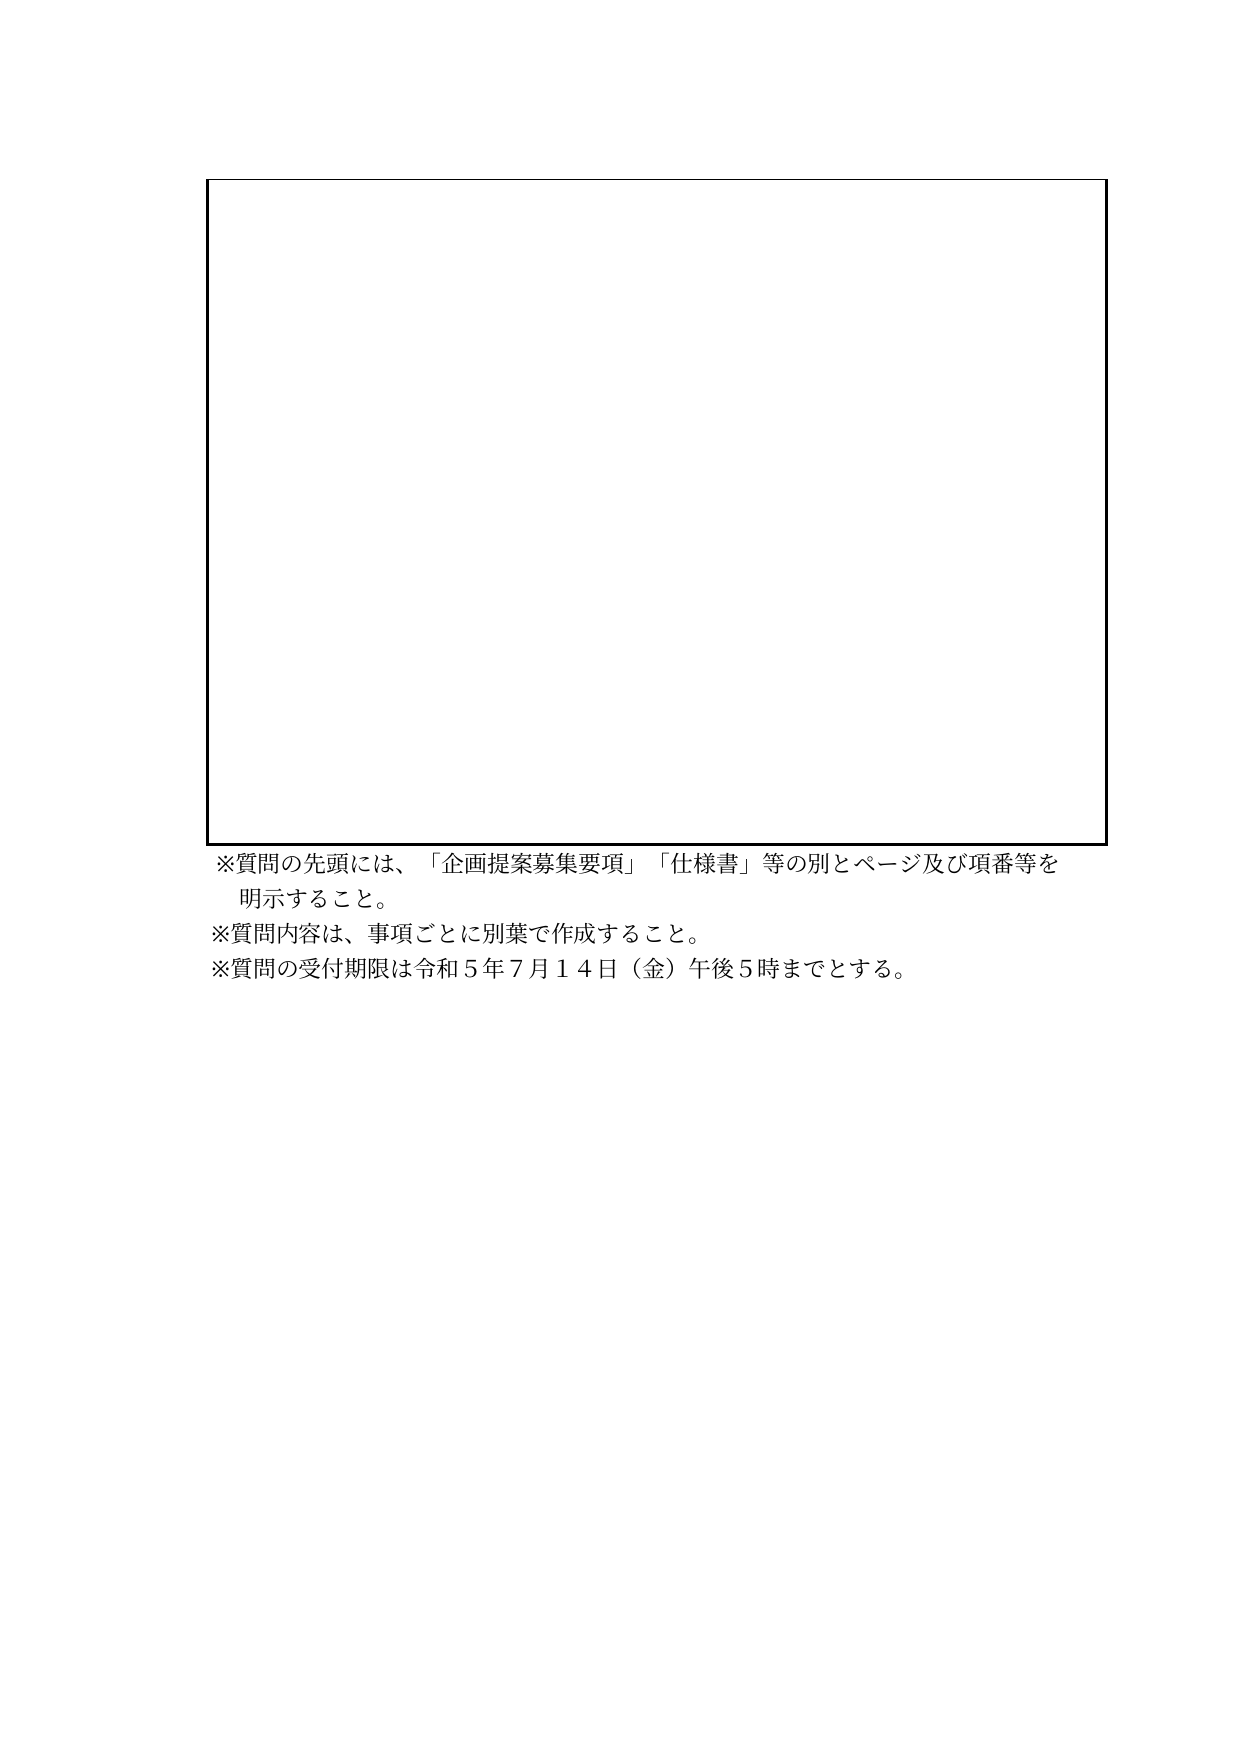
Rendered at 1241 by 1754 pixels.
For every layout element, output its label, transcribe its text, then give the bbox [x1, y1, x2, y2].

table_cell [209, 180, 1105, 843]
text ※質問の受付期限は令和５年７月１４日（金）午後５時までとする。 [165, 950, 1075, 985]
text ※質問内容は、事項ごとに別葉で作成すること。 [165, 916, 1075, 950]
text ※質問の先頭には、「企画提案募集要項」「仕様書」等の別とページ及び項番等を明示すること。 [216, 846, 1075, 916]
